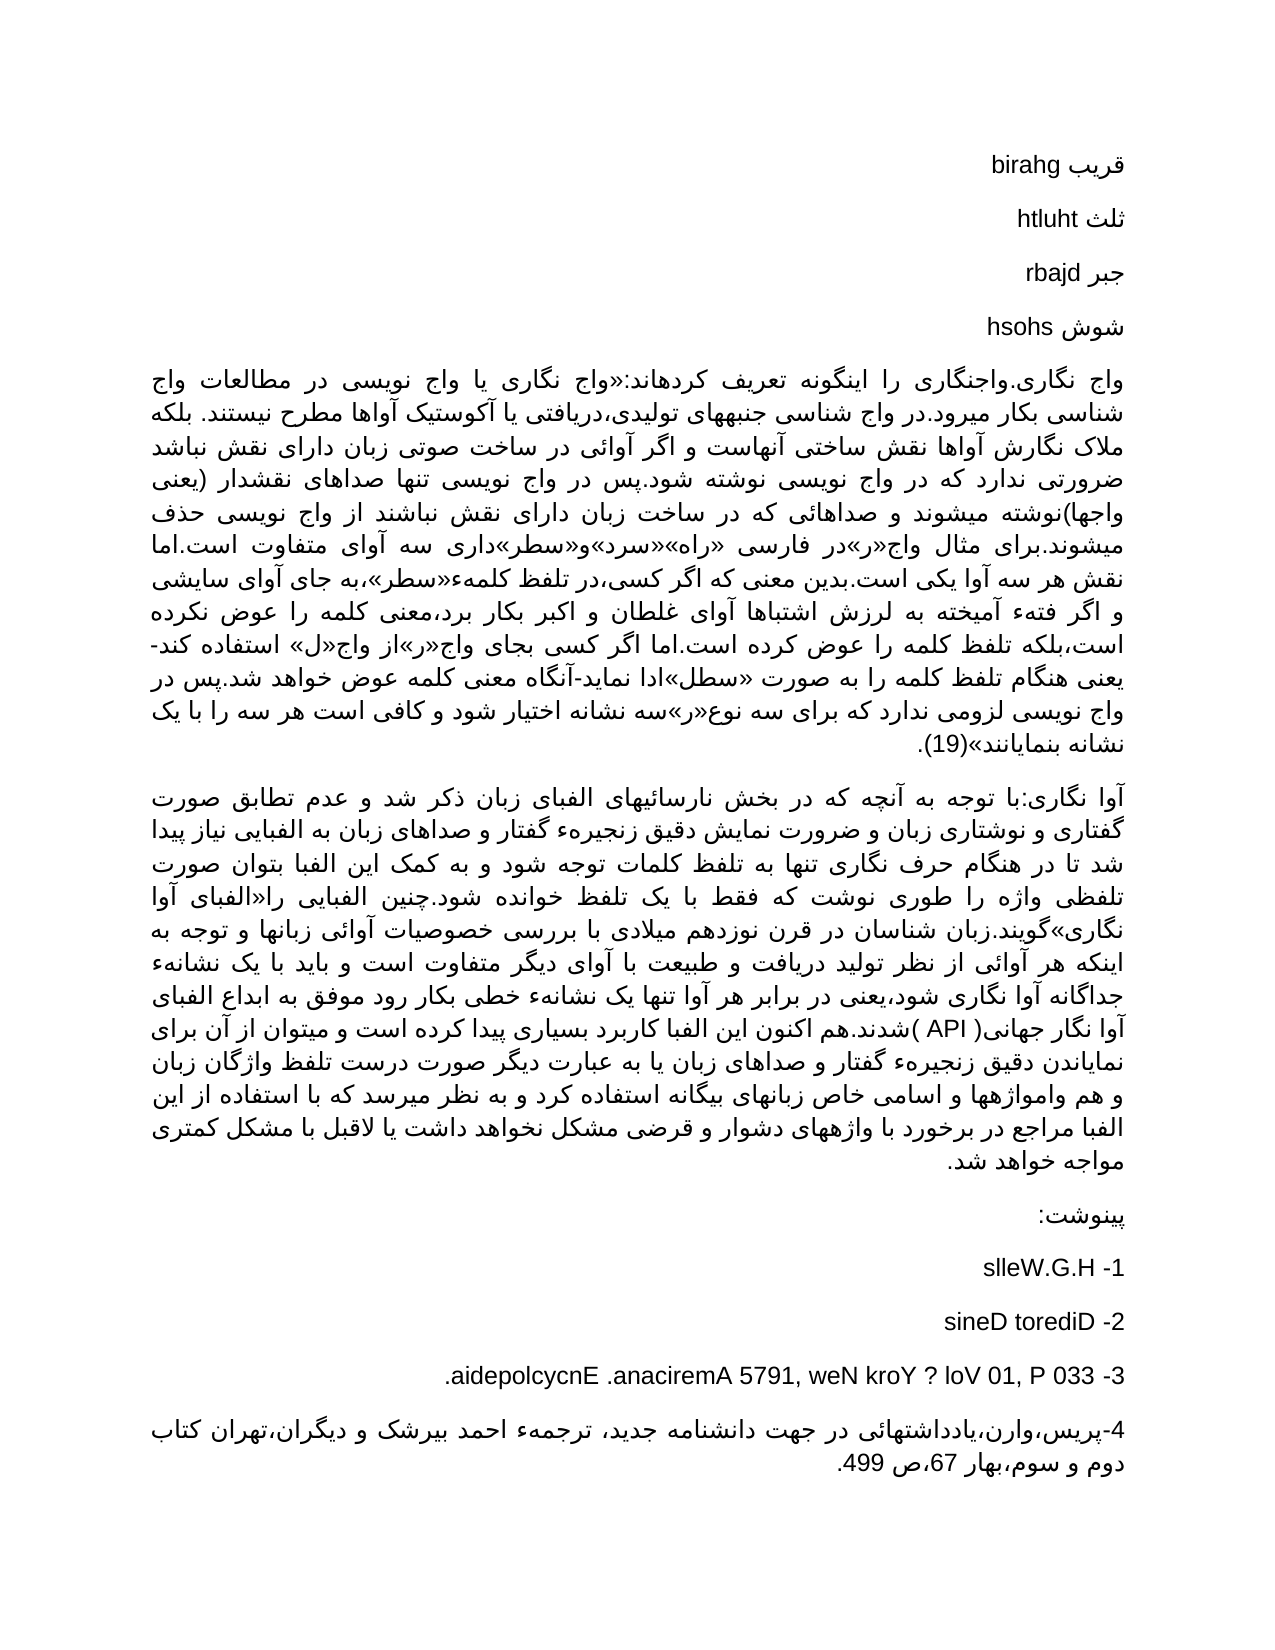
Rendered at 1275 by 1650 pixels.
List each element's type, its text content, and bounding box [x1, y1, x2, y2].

text 3- aidepolcycnE .anaciremA 5791, weN kroY ? loV 01, P 033. [150, 1361, 1125, 1390]
text واج نگاری.واجنگاری را اینگونه تعریف‏ کرده‏اند:«واج نگاری یا واج نویسی در مطالعات‏ واج شناسی بکار می‏رود.در واج شناسی جنبه‏های‏ تولیدی،دریافتی یا آکوستیک آواها مطرح نیستند. بلکه ملاک نگارش آواها نقش ساختی آنهاست و اگر آوائی در ساخت صوتی زبان دارای نقش‏ نباشد ضرورتی ندارد که در واج نویسی نوشته‏ شود.پس در واج نویسی تنها صداهای نقش‏دار (یعنی واجها)نوشته می‏شوند و صداهائی که در ساخت زبان دارای نقش نباشند از واج نویسی‏ حذف می‏شوند.برای مثال واج«ر»در فارسی‏ «راه»«سرد»و«سطر»داری سه آوای متفاوت‏ است.اما نقش هر سه آوا یکی است.بدین معنی‏ که اگر کسی،در تلفظ کلمهء«سطر»،به جای‏ آوای سایشی و اگر فتهء آمیخته به لرزش اشتباها آوای غلطان و اکبر بکار برد،معنی کلمه را عوض‏ نکرده است،بلکه تلفظ کلمه را عوض کرده‏ است.اما اگر کسی بجای واج«ر»از واج«ل» استفاده کند-یعنی هنگام تلفظ کلمه را به صورت‏ «سطل»ادا نماید-آنگاه معنی کلمه عوض خواهد شد.پس در واج نویسی لزومی ندارد که برای سه‏ نوع«ر»سه نشانه اختیار شود و کافی است هر سه‏ را با یک نشانه بنمایانند»(19). [150, 365, 1125, 757]
text پی‏نوشت: [150, 1199, 1125, 1228]
text شوش hsohs [150, 312, 1125, 340]
text ثلث htluht [150, 204, 1125, 233]
text 1- slleW.G.H [150, 1253, 1125, 1282]
text 4-پریس،وارن،یادداشتهائی در جهت دانشنامه جدید، ترجمهء احمد بیرشک و دیگران،تهران کتاب دوم و سوم،بهار 67،ص 499. [150, 1415, 1125, 1477]
text آوا نگاری:با توجه به آنچه که در بخش‏ نارسائیهای الفبای زبان ذکر شد و عدم تطابق‏ صورت گفتاری و نوشتاری زبان و ضرورت‏ نمایش دقیق زنجیرهء گفتار و صداهای زبان به‏ الفبایی نیاز پیدا شد تا در هنگام حرف نگاری تنها به‏ تلفظ کلمات توجه شود و به کمک این الفبا بتوان‏ صورت تلفظی واژه را طوری نوشت که فقط با یک تلفظ خوانده شود.چنین الفبایی را«الفبای‏ آوا نگاری»گویند.زبان شناسان در قرن نوزدهم‏ میلادی با بررسی خصوصیات آوائی زبانها و توجه‏ به اینکه هر آوائی از نظر تولید دریافت و طبیعت با آوای دیگر متفاوت است و باید با یک نشانهء جداگانه آوا نگاری شود،یعنی در برابر هر آوا تنها یک نشانهء خطی بکار رود موفق به ابداع الفبای‏ آوا نگار جهانی( API )شدند.هم اکنون این الفبا کاربرد بسیاری پیدا کرده است و می‏توان از آن‏ برای نمایاندن دقیق زنجیرهء گفتار و صداهای زبان‏ یا به عبارت دیگر صورت درست تلفظ واژگان‏ زبان و هم وامواژه‏ها و اسامی خاص زبانهای‏ بیگانه استفاده کرد و به نظر می‏رسد که با استفاده‏ از این الفبا مراجع در برخورد با واژه‏های دشوار و قرضی مشکل نخواهد داشت یا لاقبل با مشکل‏ کمتری مواجه خواهد شد. [150, 782, 1125, 1174]
text جبر rbajd [150, 258, 1125, 286]
text 2- sineD torediD [150, 1307, 1125, 1336]
text قریب birahg [150, 150, 1125, 179]
